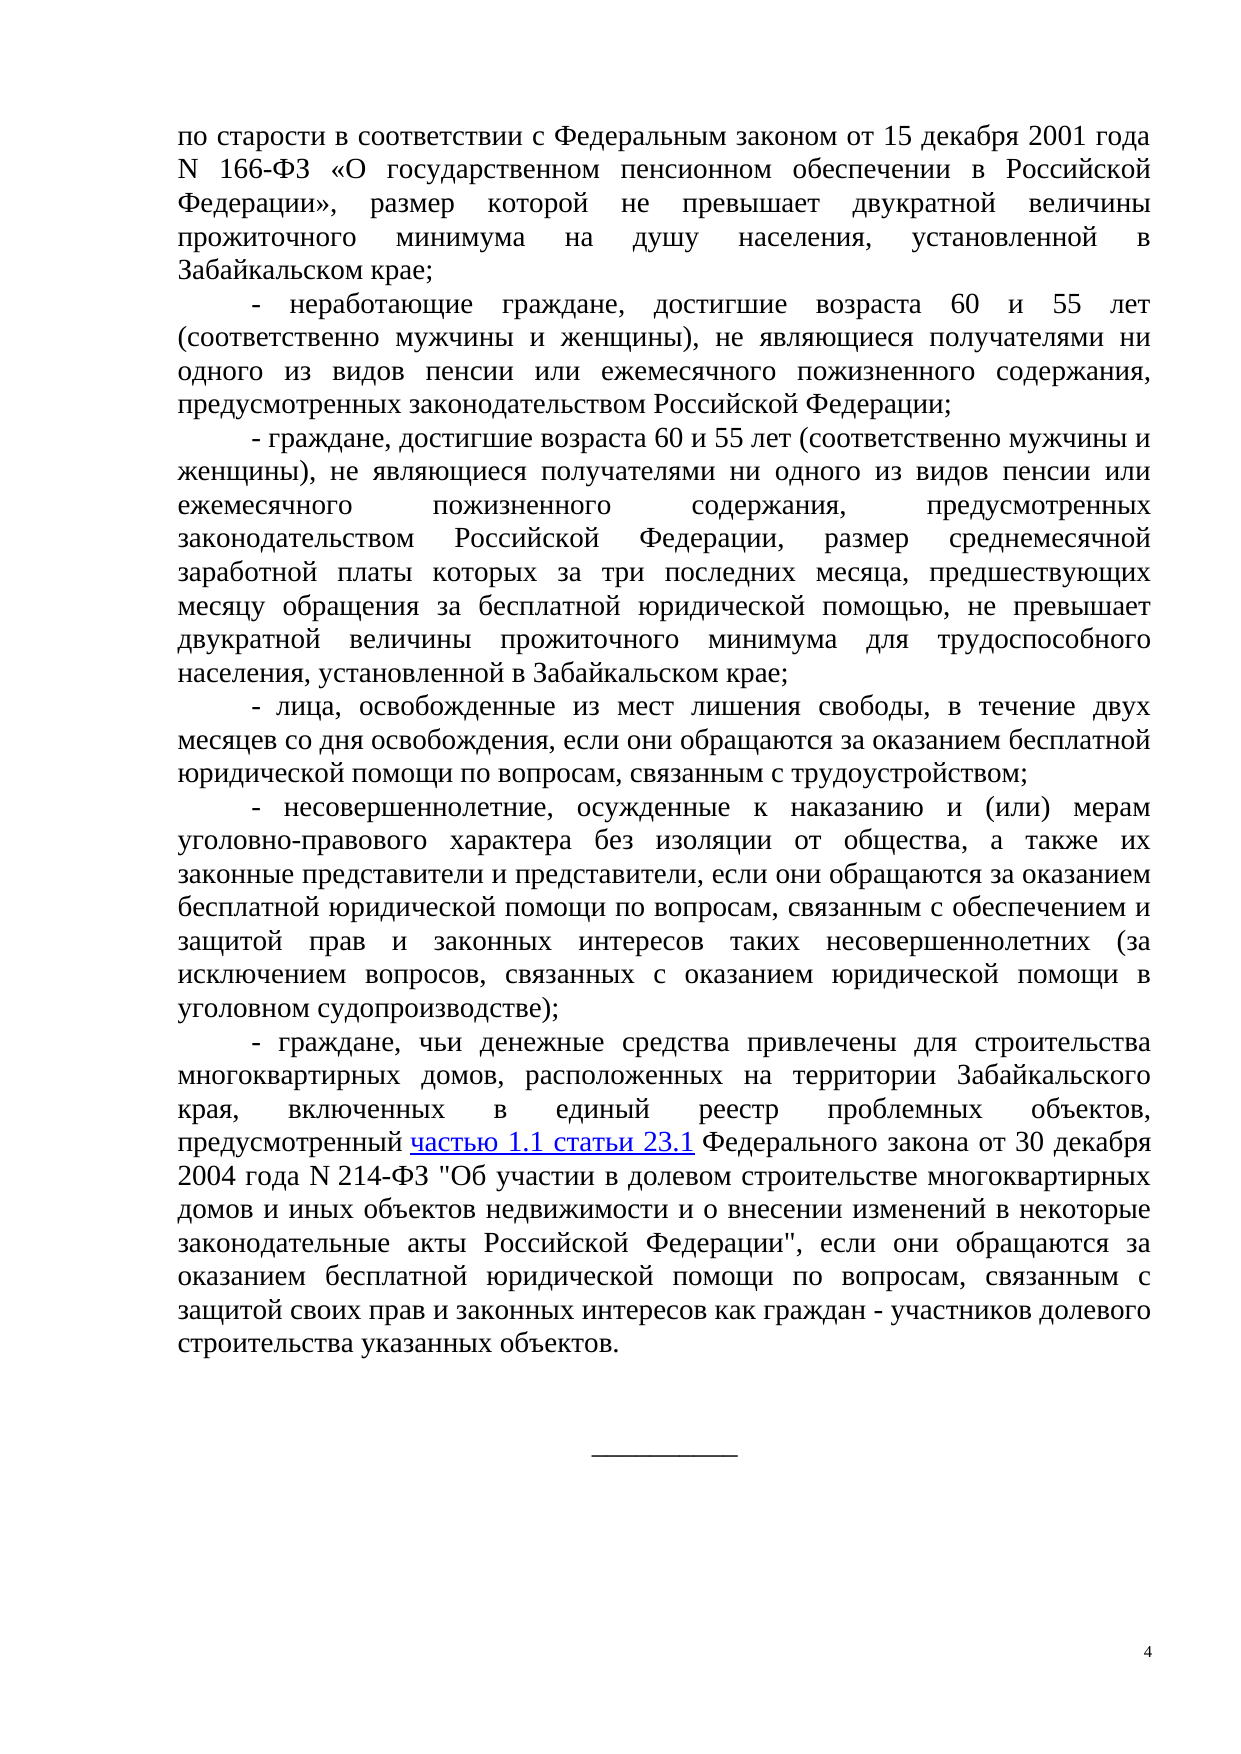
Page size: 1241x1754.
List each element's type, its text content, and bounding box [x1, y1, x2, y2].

text - неработающие граждане, достигшие возраста 60 и 55 лет (соответственно мужчины и женщины), не являющиеся получателями ни одного из видов пенсии или ежемесячного пожизненного содержания, предусмотренных законодательством Российской Федерации; [177, 286, 1152, 420]
text - несовершеннолетние, осужденные к наказанию и (или) мерам уголовно-правового характера без изоляции от общества, а также их законные представители и представители, если они обращаются за оказанием бесплатной юридической помощи по вопросам, связанным с обеспечением и защитой прав и законных интересов таких несовершеннолетних (за исключением вопросов, связанных с оказанием юридической помощи в уголовном судопроизводстве); [177, 789, 1152, 1024]
text - граждане, чьи денежные средства привлечены для строительства многоквартирных домов, расположенных на территории Забайкальского края, включенных в единый реестр проблемных объектов, предусмотренный частью 1.1 статьи 23.1 Федерального закона от 30 декабря 2004 года N 214-ФЗ "Об участии в долевом строительстве многоквартирных домов и иных объектов недвижимости и о внесении изменений в некоторые законодательные акты Российской Федерации", если они обращаются за оказанием бесплатной юридической помощи по вопросам, связанным с защитой своих прав и законных интересов как граждан - участников долевого строительства указанных объектов. [177, 1024, 1152, 1359]
text - лица, освобожденные из мест лишения свободы, в течение двух месяцев со дня освобождения, если они обращаются за оказанием бесплатной юридической помощи по вопросам, связанным с трудоустройством; [177, 688, 1152, 789]
text __________ [177, 1426, 1152, 1460]
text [177, 118, 1152, 286]
text - граждане, достигшие возраста 60 и 55 лет (соответственно мужчины и женщины), не являющиеся получателями ни одного из видов пенсии или ежемесячного пожизненного содержания, предусмотренных законодательством Российской Федерации, размер среднемесячной заработной платы которых за три последних месяца, предшествующих месяцу обращения за бесплатной юридической помощью, не превышает двукратной величины прожиточного минимума для трудоспособного населения, установленной в Забайкальском крае; [177, 420, 1152, 688]
